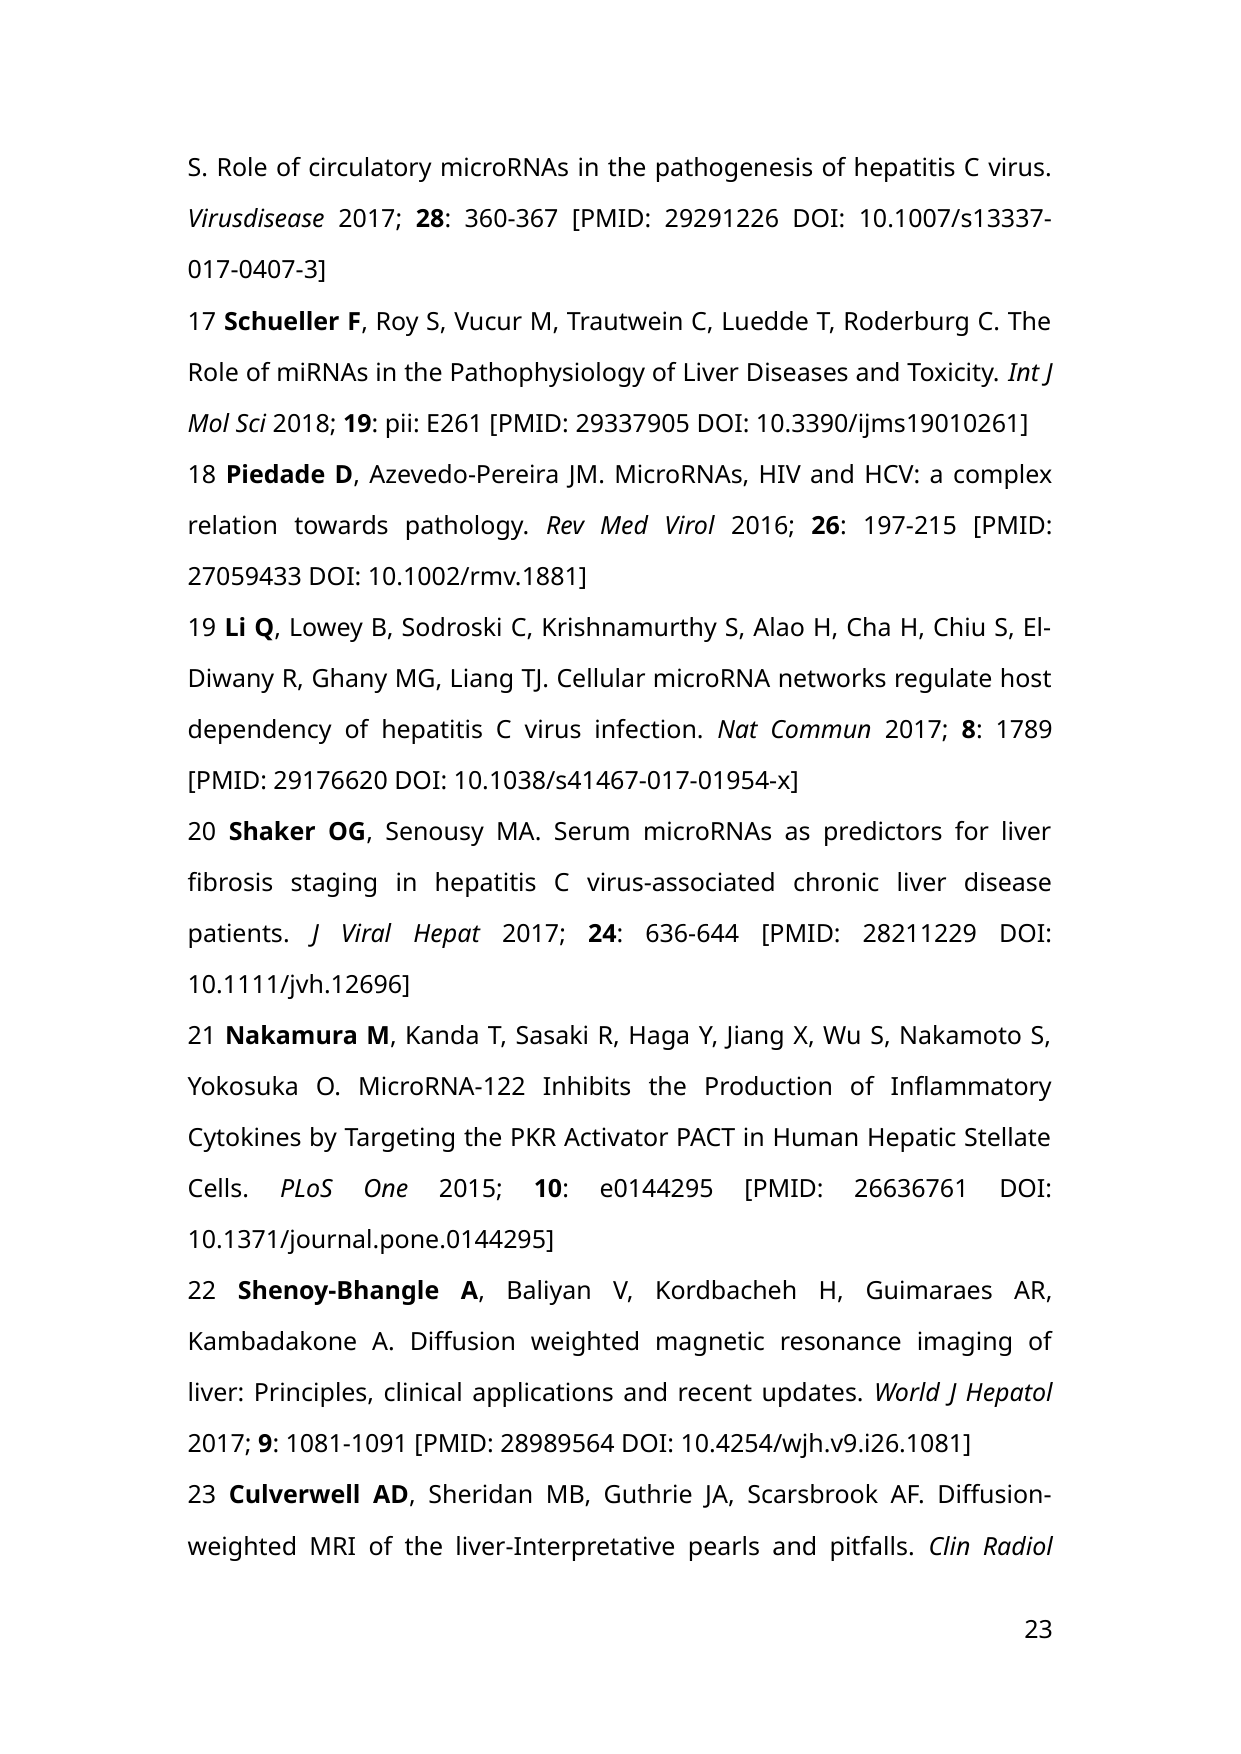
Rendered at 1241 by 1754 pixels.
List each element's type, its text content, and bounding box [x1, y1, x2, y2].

text 17 Schueller F, Roy S, Vucur M, Trautwein C, Luedde T, Roderburg C. The Role of miRNAs in the Pathophysiology of Liver Diseases and Toxicity. Int J Mol Sci 2018; 19: pii: E261 [PMID: 29337905 DOI: 10.3390/ijms19010261] [187, 303, 1053, 439]
text 21 Nakamura M, Kanda T, Sasaki R, Haga Y, Jiang X, Wu S, Nakamoto S, Yokosuka O. MicroRNA-122 Inhibits the Production of Inflammatory Cytokines by Targeting the PKR Activator PACT in Human Hepatic Stellate Cells. PLoS One 2015; 10: e0144295 [PMID: 26636761 DOI: 10.1371/journal.pone.0144295] [187, 1018, 1053, 1256]
text 20 Shaker OG, Senousy MA. Serum microRNAs as predictors for liver fibrosis staging in hepatitis C virus-associated chronic liver disease patients. J Viral Hepat 2017; 24: 636-644 [PMID: 28211229 DOI: 10.1111/jvh.12696] [187, 813, 1053, 1001]
text 22 Shenoy-Bhangle A, Baliyan V, Kordbacheh H, Guimaraes AR, Kambadakone A. Diffusion weighted magnetic resonance imaging of liver: Principles, clinical applications and recent updates. World J Hepatol 2017; 9: 1081-1091 [PMID: 28989564 DOI: 10.4254/wjh.v9.i26.1081] [187, 1273, 1053, 1460]
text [187, 1477, 1053, 1562]
text 18 Piedade D, Azevedo-Pereira JM. MicroRNAs, HIV and HCV: a complex relation towards pathology. Rev Med Virol 2016; 26: 197-215 [PMID: 27059433 DOI: 10.1002/rmv.1881] [187, 456, 1053, 592]
text 19 Li Q, Lowey B, Sodroski C, Krishnamurthy S, Alao H, Cha H, Chiu S, El-Diwany R, Ghany MG, Liang TJ. Cellular microRNA networks regulate host dependency of hepatitis C virus infection. Nat Commun 2017; 8: 1789 [PMID: 29176620 DOI: 10.1038/s41467-017-01954-x] [187, 609, 1053, 797]
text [187, 150, 1053, 286]
